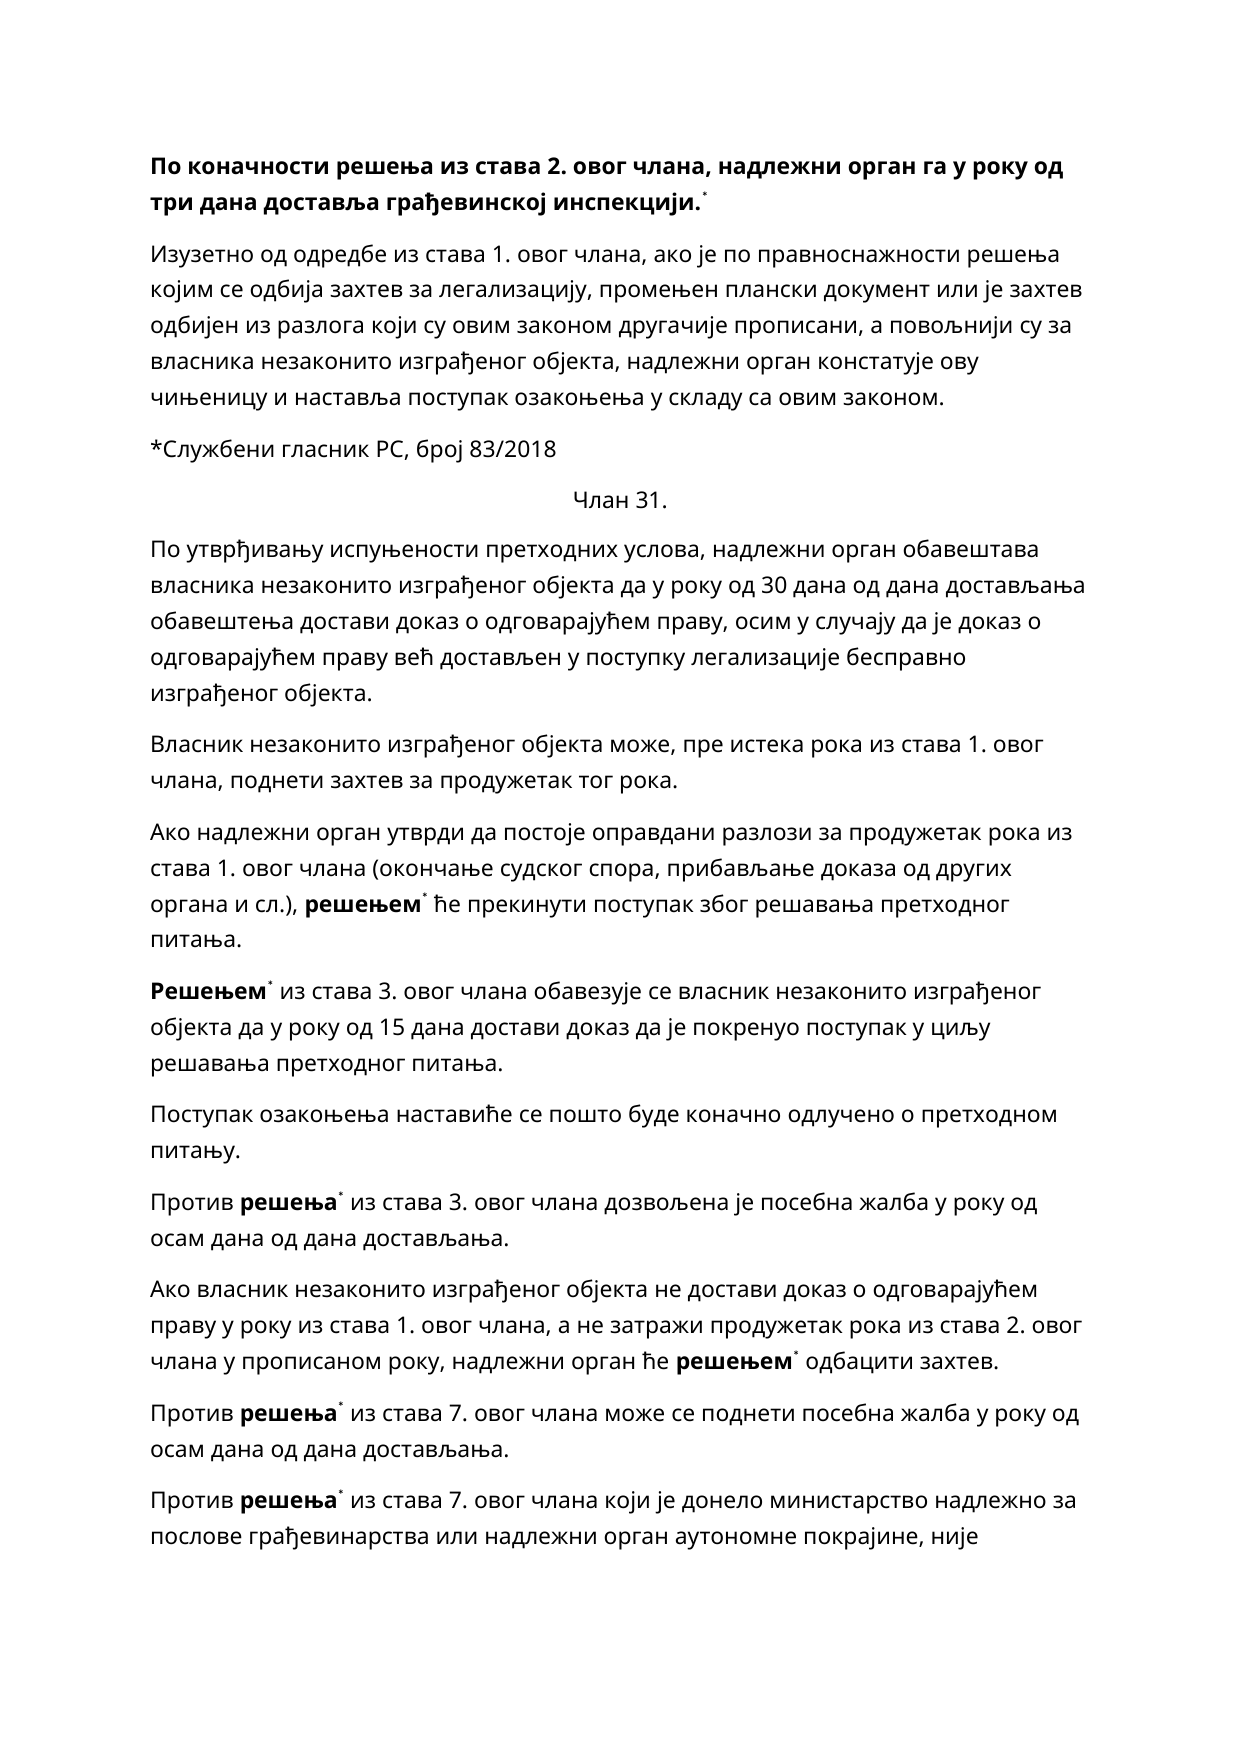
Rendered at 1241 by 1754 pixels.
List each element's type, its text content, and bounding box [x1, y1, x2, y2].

text Решењем* из става 3. овог члана обавезује се власник незаконито изграђеног објекта да у року од 15 дана достави доказ да је покренуо поступак у циљу решавања претходног питања. [150, 975, 1090, 1078]
text Власник незаконито изграђеног објекта може, пре истека рока из става 1. овог члана, поднети захтев за продужетак тог рока. [150, 728, 1090, 795]
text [150, 1484, 1090, 1552]
text Поступак озакоњења наставиће се пошто буде коначно одлучено о претходном питању. [150, 1098, 1090, 1166]
text Изузетно од одредбе из става 1. овог члана, ако је по правноснажности решења којим се одбија захтев за легализацију, промењен плански документ или је захтев одбијен из разлога који су овим законом другачије прописани, а повољнији су за власника незаконито изграђеног објекта, надлежни орган констатује ову чињеницу и наставља поступак озакоњења у складу са овим законом. [150, 237, 1090, 412]
text Против решења* из става 3. овог члана дозвољена је посебна жалба у року од осам дана од дана достављања. [150, 1186, 1090, 1253]
text По утврђивању испуњености претходних услова, надлежни орган обавештава власника незаконито изграђеног објекта да у року од 30 дана од дана достављања обавештења достави доказ о одговарајућем праву, осим у случају да је доказ о одговарајућем праву већ достављен у поступку легализације бесправно изграђеног објекта. [150, 533, 1090, 708]
text Ако власник незаконито изграђеног објекта не достави доказ о одговарајућем праву у року из става 1. овог члана, а не затражи продужетак рока из става 2. овог члана у прописаном року, надлежни орган ће решењем* одбацити захтев. [150, 1273, 1090, 1377]
text Члан 31. [150, 484, 1090, 516]
text *Службени гласник РС, број 83/2018 [150, 433, 1090, 464]
text По коначности решења из става 2. овог члана, надлежни орган га у року од три дана доставља грађевинској инспекцији.* [150, 150, 1090, 217]
text Против решења* из става 7. овог члана може се поднети посебна жалба у року од осам дана oд дана достављања. [150, 1397, 1090, 1464]
text Ако надлежни орган утврди да постоје оправдани разлози за продужетак рока из става 1. овог члана (окончање судског спора, прибављање доказа од других органа и сл.), решењем* ће прекинути поступак због решавања претходног питања. [150, 816, 1090, 955]
